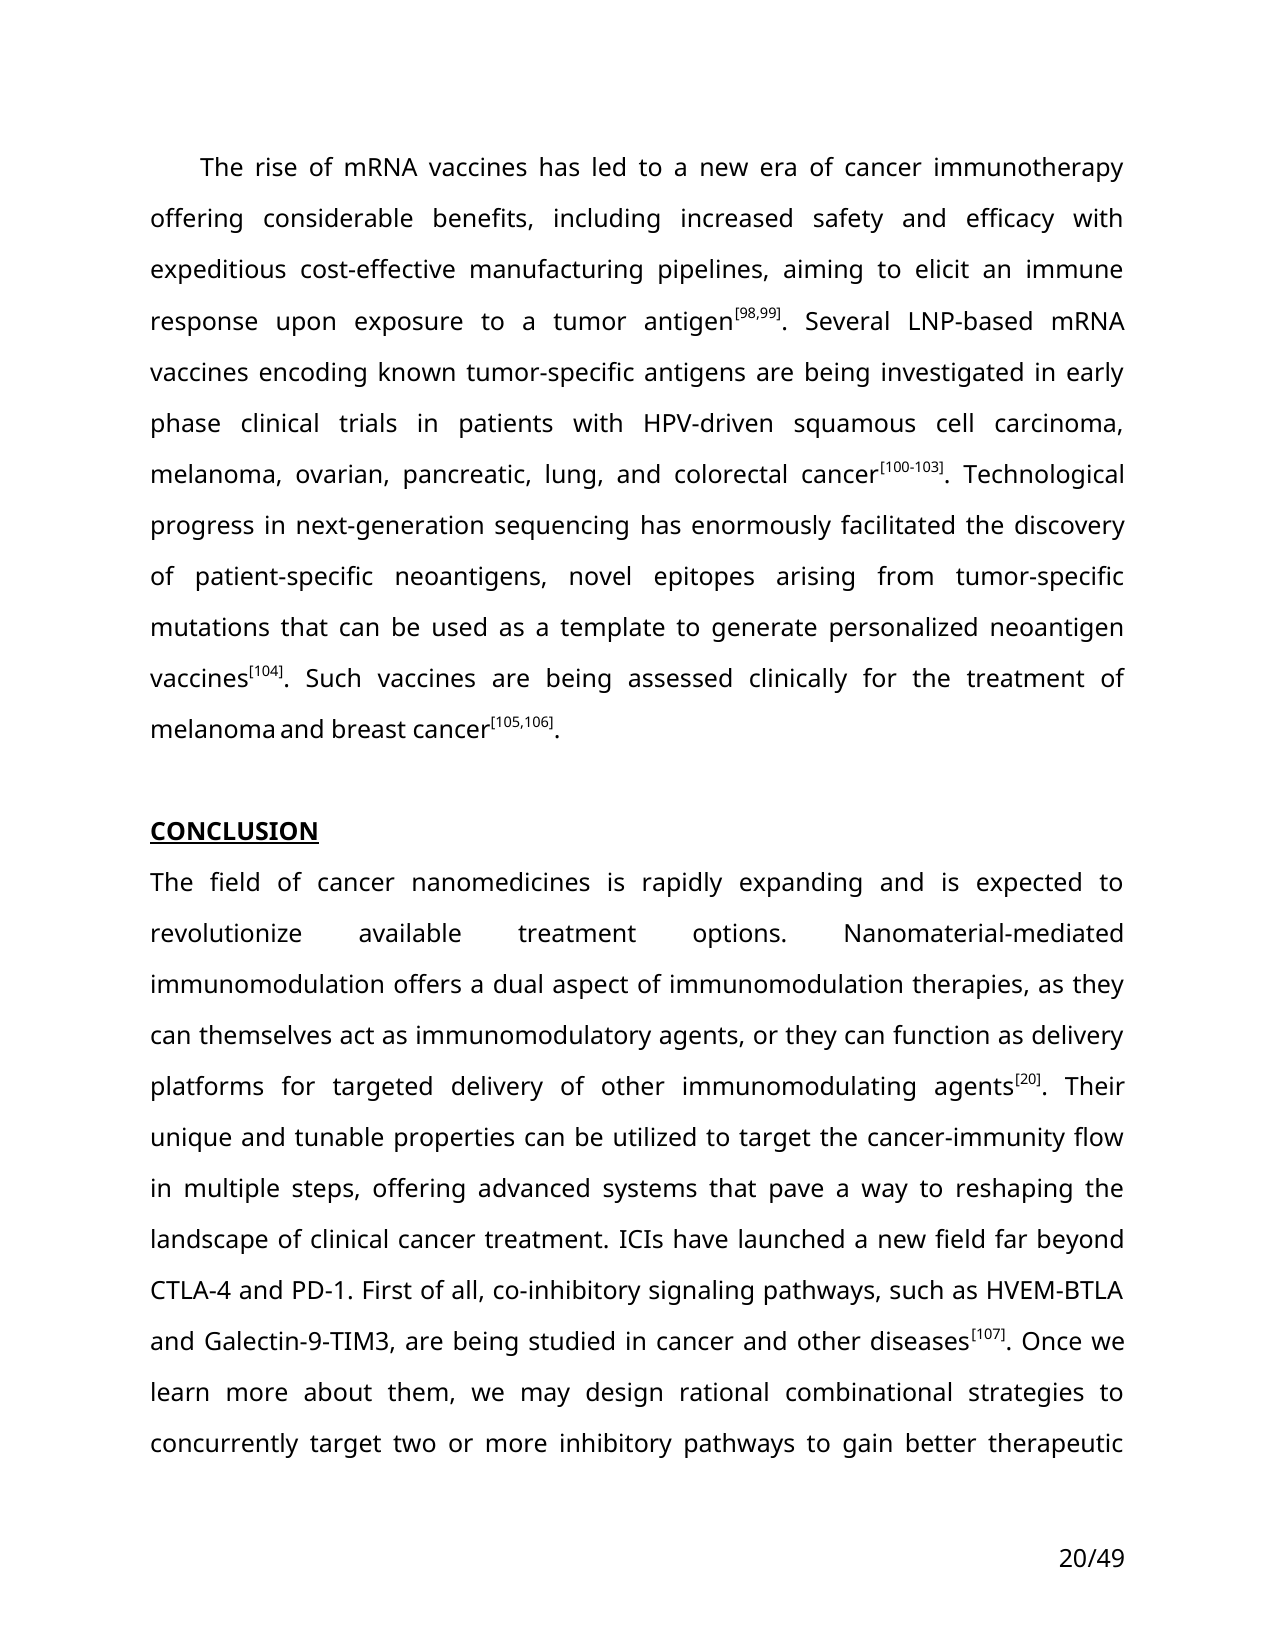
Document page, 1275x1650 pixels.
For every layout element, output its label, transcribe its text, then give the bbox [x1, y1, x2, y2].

text CONCLUSION [150, 813, 1125, 848]
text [150, 864, 1125, 1460]
text The rise of mRNA vaccines has led to a new era of cancer immunotherapy offering considerable benefits, including increased safety and efficacy with expeditious cost-effective manufacturing pipelines, aiming to elicit an immune response upon exposure to a tumor antigen[98,99]. Several LNP-based mRNA vaccines encoding known tumor-specific antigens are being investigated in early phase clinical trials in patients with HPV-driven squamous cell carcinoma, melanoma, ovarian, pancreatic, lung, and colorectal cancer[100-103]. Technological progress in next-generation sequencing has enormously facilitated the discovery of patient-specific neoantigens, novel epitopes arising from tumor-specific mutations that can be used as a template to generate personalized neoantigen vaccines[104]. Such vaccines are being assessed clinically for the treatment of melanoma and breast cancer[105,106]. [150, 150, 1125, 746]
